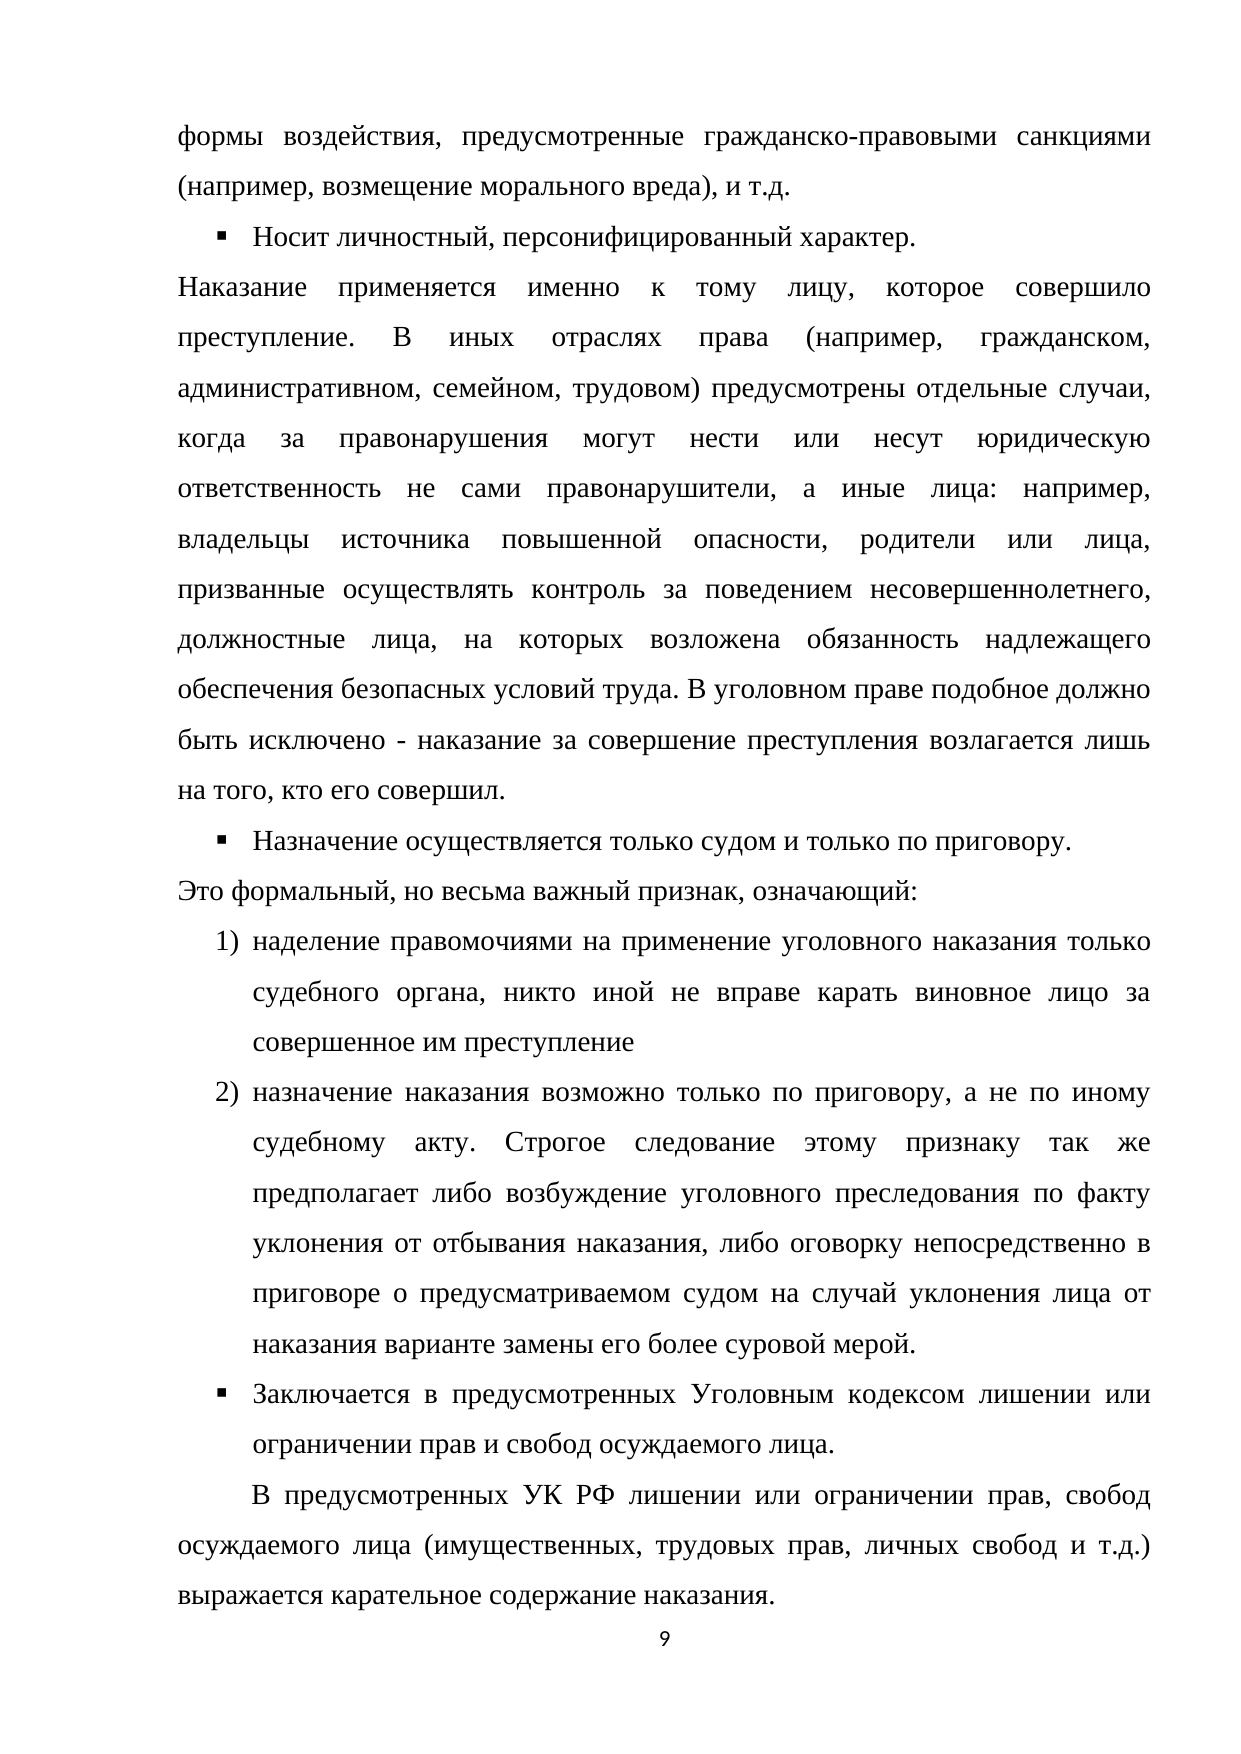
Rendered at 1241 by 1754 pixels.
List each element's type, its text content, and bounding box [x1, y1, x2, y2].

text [177, 118, 1152, 202]
list наделение правомочиями на применение уголовного наказания только судебного органа, никто иной не вправе карать виновное лицо за совершенное им преступление [215, 923, 1152, 1057]
list назначение наказания возможно только по приговору, а не по иному судебному акту. Строгое следование этому признаку так же предполагает либо возбуждение уголовного преследования по факту уклонения от отбывания наказания, либо оговорку непосредственно в приговоре о предусматриваемом судом на случай уклонения лица от наказания варианте замены его более суровой мерой. [215, 1074, 1152, 1359]
list Носит личностный, персонифицированный характер. [215, 219, 1152, 252]
list Назначение осуществляется только судом и только по приговору. [215, 823, 1152, 856]
text Наказание применяется именно к тому лицу, которое совершило преступление. В иных отраслях права (например, гражданском, административном, семейном, трудовом) предусмотрены отдельные случаи, когда за правонарушения могут нести или несут юридическую ответственность не сами правонарушители, а иные лица: например, владельцы источника повышенной опасности, родители или лица, призванные осуществлять контроль за поведением несовершеннолетнего, должностные лица, на которых возложена обязанность надлежащего обеспечения безопасных условий труда. В уголовном праве подобное должно быть исключено - наказание за совершение преступления возлагается лишь на того, кто его совершил. [177, 269, 1152, 806]
text Это формальный, но весьма важный признак, означающий: [177, 873, 1152, 907]
text В предусмотренных УК РФ лишении или ограничении прав, свобод осуждаемого лица (имущественных, трудовых прав, личных свобод и т.д.) выражается карательное содержание наказания. [177, 1477, 1152, 1611]
list Заключается в предусмотренных Уголовным кодексом лишении или ограничении прав и свобод осуждаемого лица. [215, 1376, 1152, 1460]
